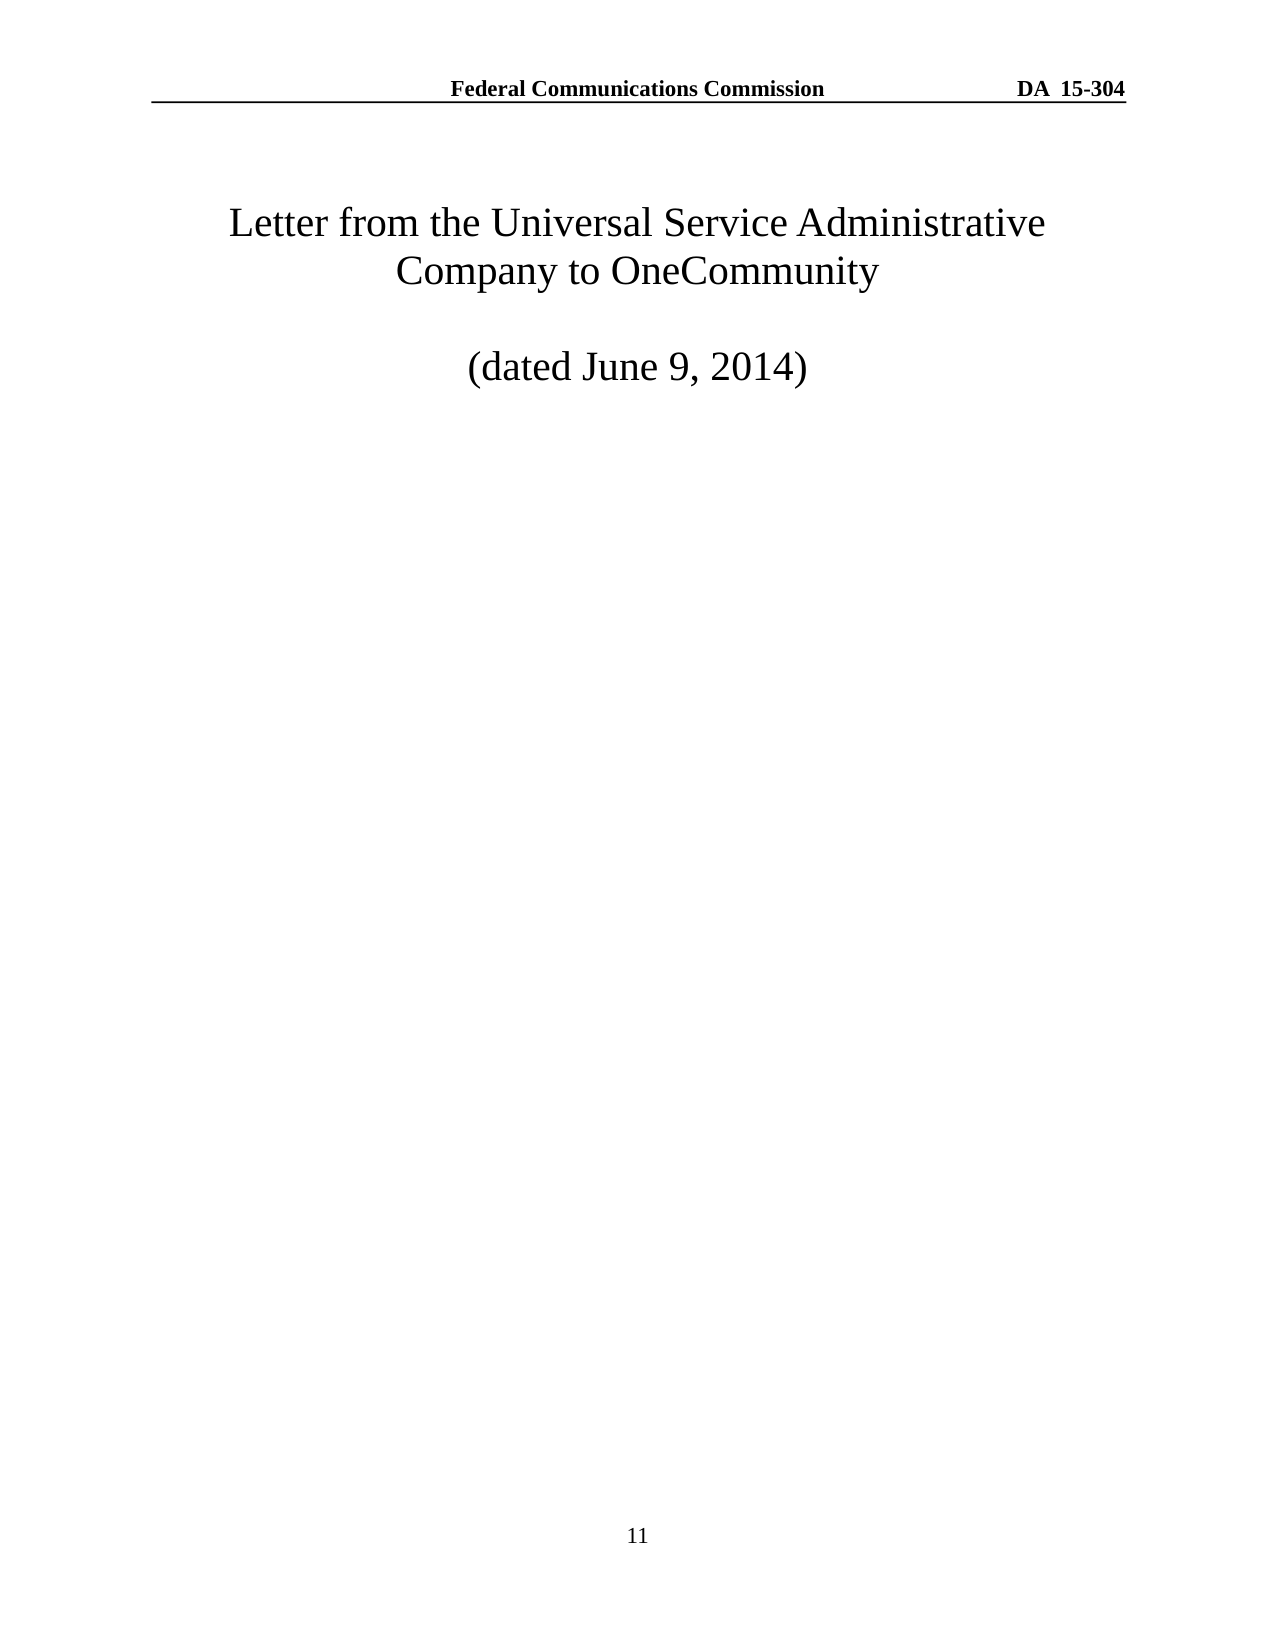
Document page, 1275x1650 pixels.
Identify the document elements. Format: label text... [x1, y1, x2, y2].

text Letter from the Universal Service Administrative [150, 198, 1125, 246]
text (dated June 9, 2014) [150, 342, 1125, 389]
text Company to OneCommunity [150, 246, 1125, 294]
